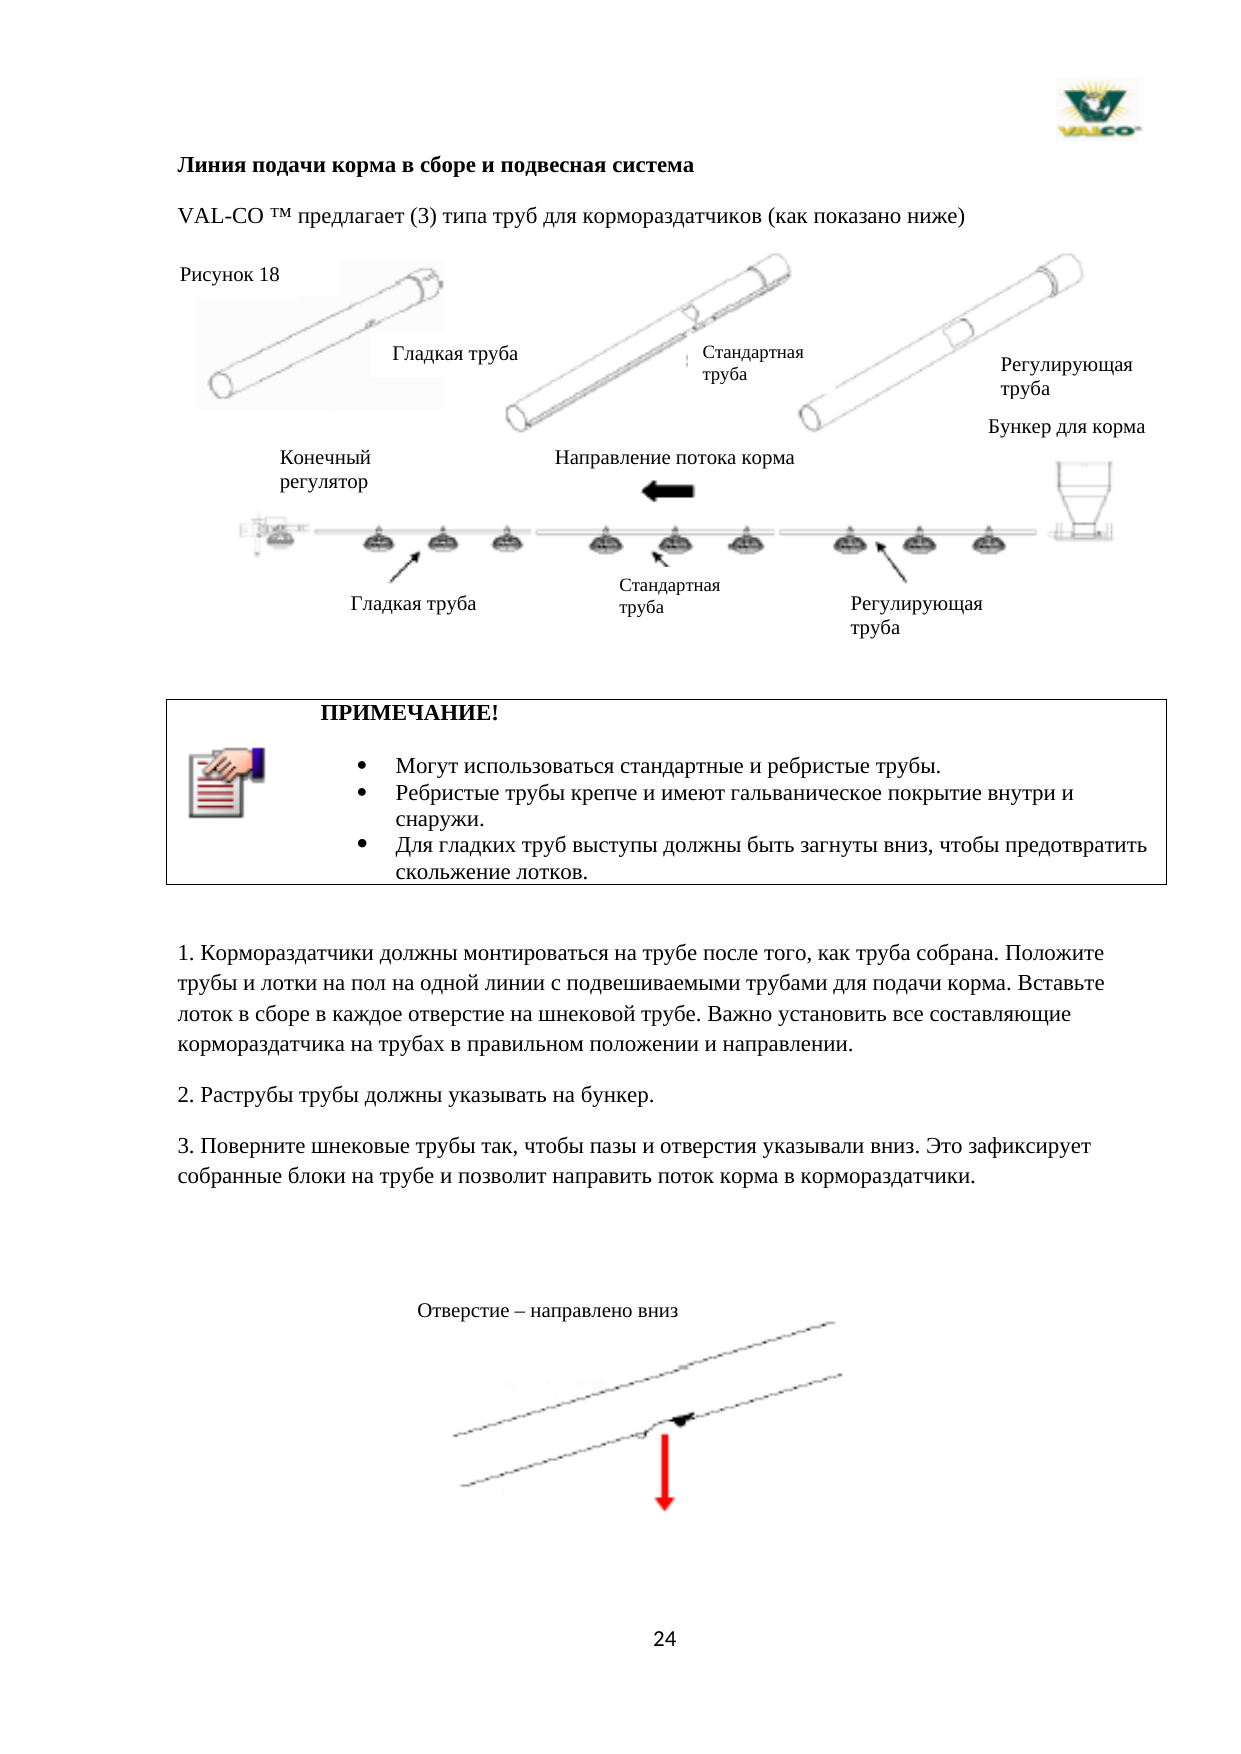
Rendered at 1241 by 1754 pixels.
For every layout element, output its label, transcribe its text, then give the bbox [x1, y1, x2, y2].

text 1. Кормораздатчики должны монтироваться на трубе после того, как труба собрана. Положите трубы и лотки на пол на одной линии с подвешиваемыми трубами для подачи корма. Вставьте лоток в сборе в каждое отверстие на шнековой трубе. Важно установить все составляющие кормораздатчика на трубах в правильном положении и направлении. [177, 939, 1152, 1056]
table_header ПРИМЕЧАНИЕ! Могут использоваться стандартные и ребристые трубы. Ребристые трубы крепче и имеют гальваническое покрытие внутри и снаружи. Для гладких труб выступы должны быть загнуты вниз, чтобы предотвратить скольжение лотков. [309, 700, 1166, 884]
text VAL-CO ™ предлагает (3) типа труб для кормораздатчиков (как показано ниже) [177, 202, 1152, 228]
picture [430, 1267, 899, 1561]
text Линия подачи корма в сборе и подвесная система [177, 151, 1152, 177]
text 3. Поверните шнековые трубы так, чтобы пазы и отверстия указывали вниз. Это зафиксирует собранные блоки на трубе и позволит направить поток корма в кормораздатчики. [177, 1132, 1152, 1188]
picture [177, 728, 298, 843]
text 2. Раструбы трубы должны указывать на бункер. [177, 1081, 1152, 1107]
picture [177, 252, 1173, 620]
table_header [167, 700, 309, 884]
picture [1053, 73, 1152, 151]
